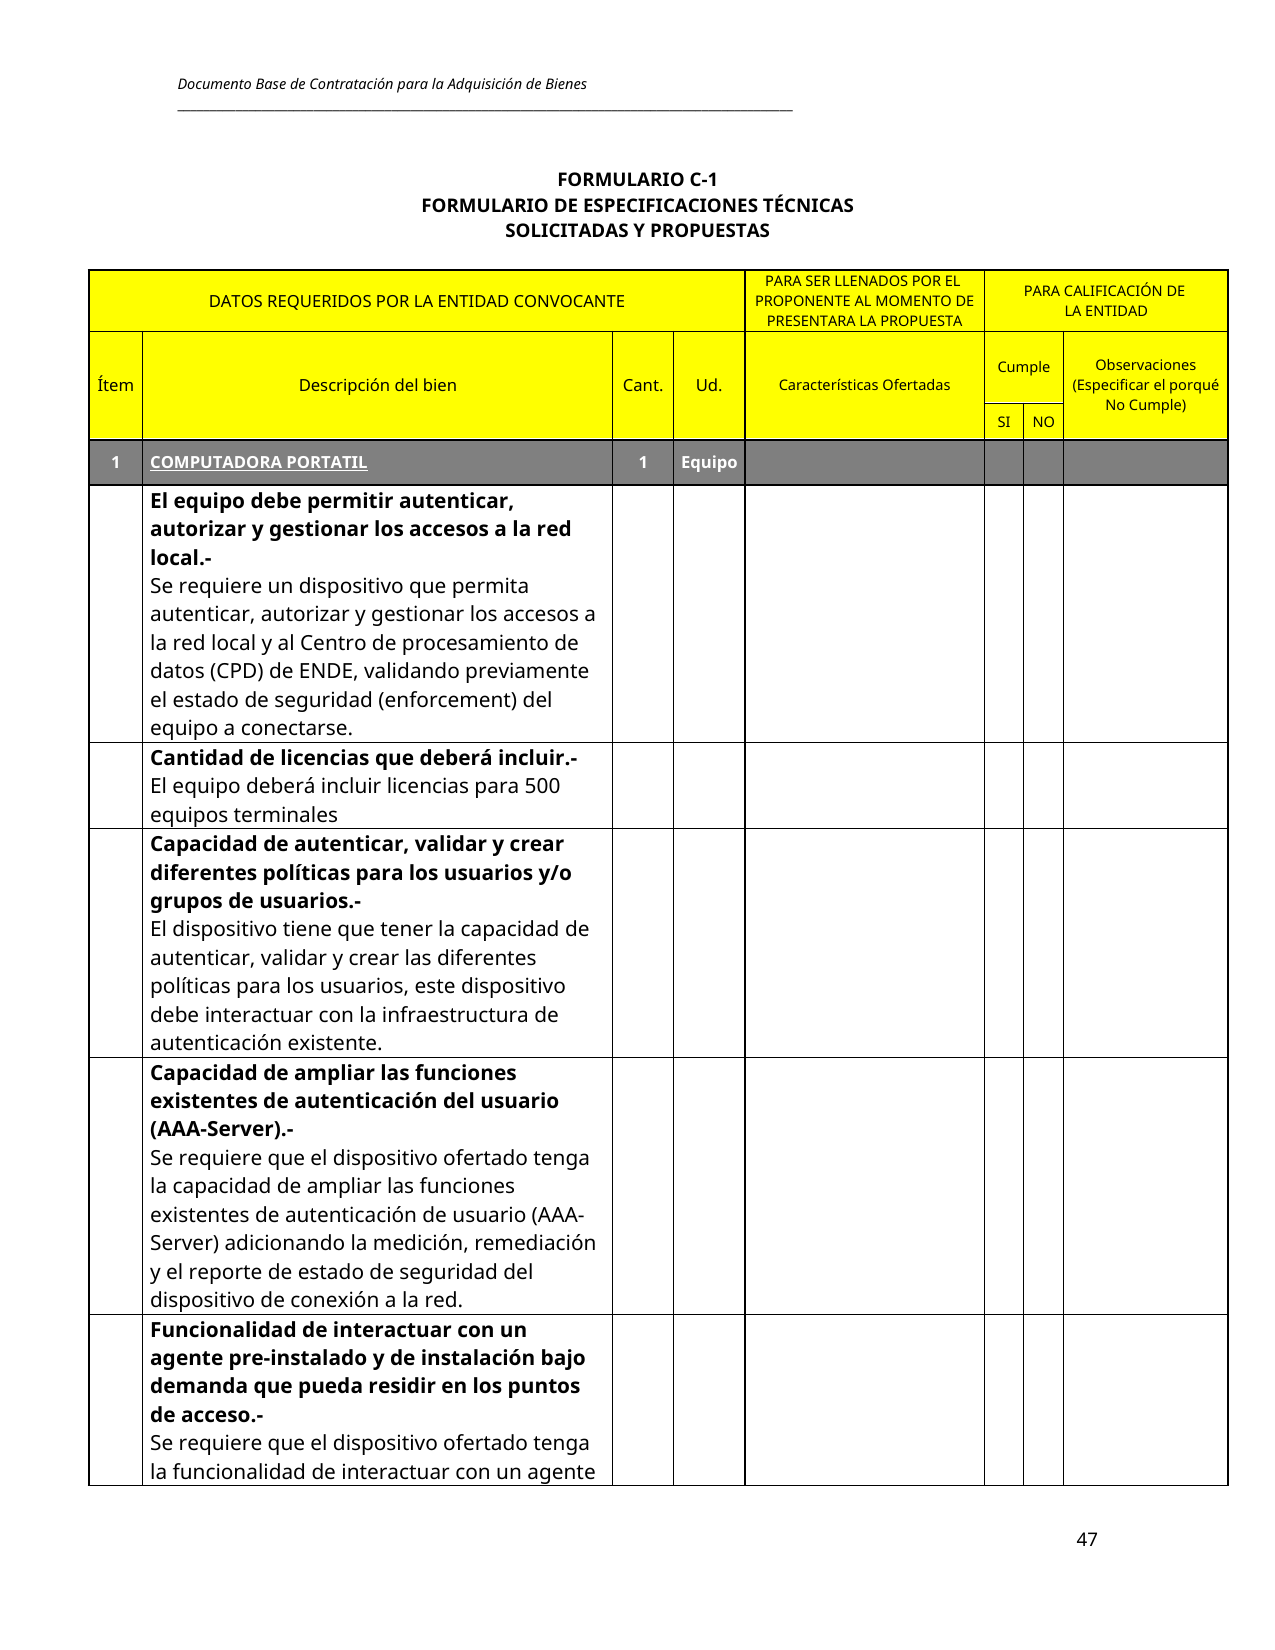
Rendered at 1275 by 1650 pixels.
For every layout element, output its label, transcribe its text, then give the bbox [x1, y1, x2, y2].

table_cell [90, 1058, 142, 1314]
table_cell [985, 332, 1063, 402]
text FORMULARIO C-1 [177, 167, 1098, 192]
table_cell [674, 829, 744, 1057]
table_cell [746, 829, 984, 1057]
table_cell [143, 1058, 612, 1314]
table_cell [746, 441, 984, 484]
text FORMULARIO DE ESPECIFICACIONES TÉCNICAS [177, 192, 1098, 218]
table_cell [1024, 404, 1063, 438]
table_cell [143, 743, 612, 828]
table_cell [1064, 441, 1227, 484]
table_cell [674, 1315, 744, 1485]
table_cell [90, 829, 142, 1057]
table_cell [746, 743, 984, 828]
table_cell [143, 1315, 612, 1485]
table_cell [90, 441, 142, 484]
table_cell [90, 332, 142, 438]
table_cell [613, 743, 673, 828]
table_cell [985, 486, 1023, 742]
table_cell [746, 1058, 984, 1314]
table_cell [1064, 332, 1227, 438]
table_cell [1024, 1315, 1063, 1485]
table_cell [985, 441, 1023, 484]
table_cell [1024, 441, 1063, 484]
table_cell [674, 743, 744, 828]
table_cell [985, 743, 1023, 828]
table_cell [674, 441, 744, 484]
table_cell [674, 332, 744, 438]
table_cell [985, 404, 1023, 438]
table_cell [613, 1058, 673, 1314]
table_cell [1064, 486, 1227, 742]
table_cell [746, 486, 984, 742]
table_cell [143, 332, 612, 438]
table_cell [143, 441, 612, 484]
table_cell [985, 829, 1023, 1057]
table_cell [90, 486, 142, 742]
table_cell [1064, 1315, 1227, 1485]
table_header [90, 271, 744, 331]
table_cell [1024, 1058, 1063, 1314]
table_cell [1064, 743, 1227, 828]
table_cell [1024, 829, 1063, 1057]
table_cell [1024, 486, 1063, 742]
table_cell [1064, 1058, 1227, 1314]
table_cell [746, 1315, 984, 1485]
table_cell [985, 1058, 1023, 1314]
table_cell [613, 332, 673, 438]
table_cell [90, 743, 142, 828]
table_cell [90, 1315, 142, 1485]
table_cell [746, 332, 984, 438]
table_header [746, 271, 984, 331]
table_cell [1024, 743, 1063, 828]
text SOLICITADAS Y PROPUESTAS [177, 218, 1098, 243]
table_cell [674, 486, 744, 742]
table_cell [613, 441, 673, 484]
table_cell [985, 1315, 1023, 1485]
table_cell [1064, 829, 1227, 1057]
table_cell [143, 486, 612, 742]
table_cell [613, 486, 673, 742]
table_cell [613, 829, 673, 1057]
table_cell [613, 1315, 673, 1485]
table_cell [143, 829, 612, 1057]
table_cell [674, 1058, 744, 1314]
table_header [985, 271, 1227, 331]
